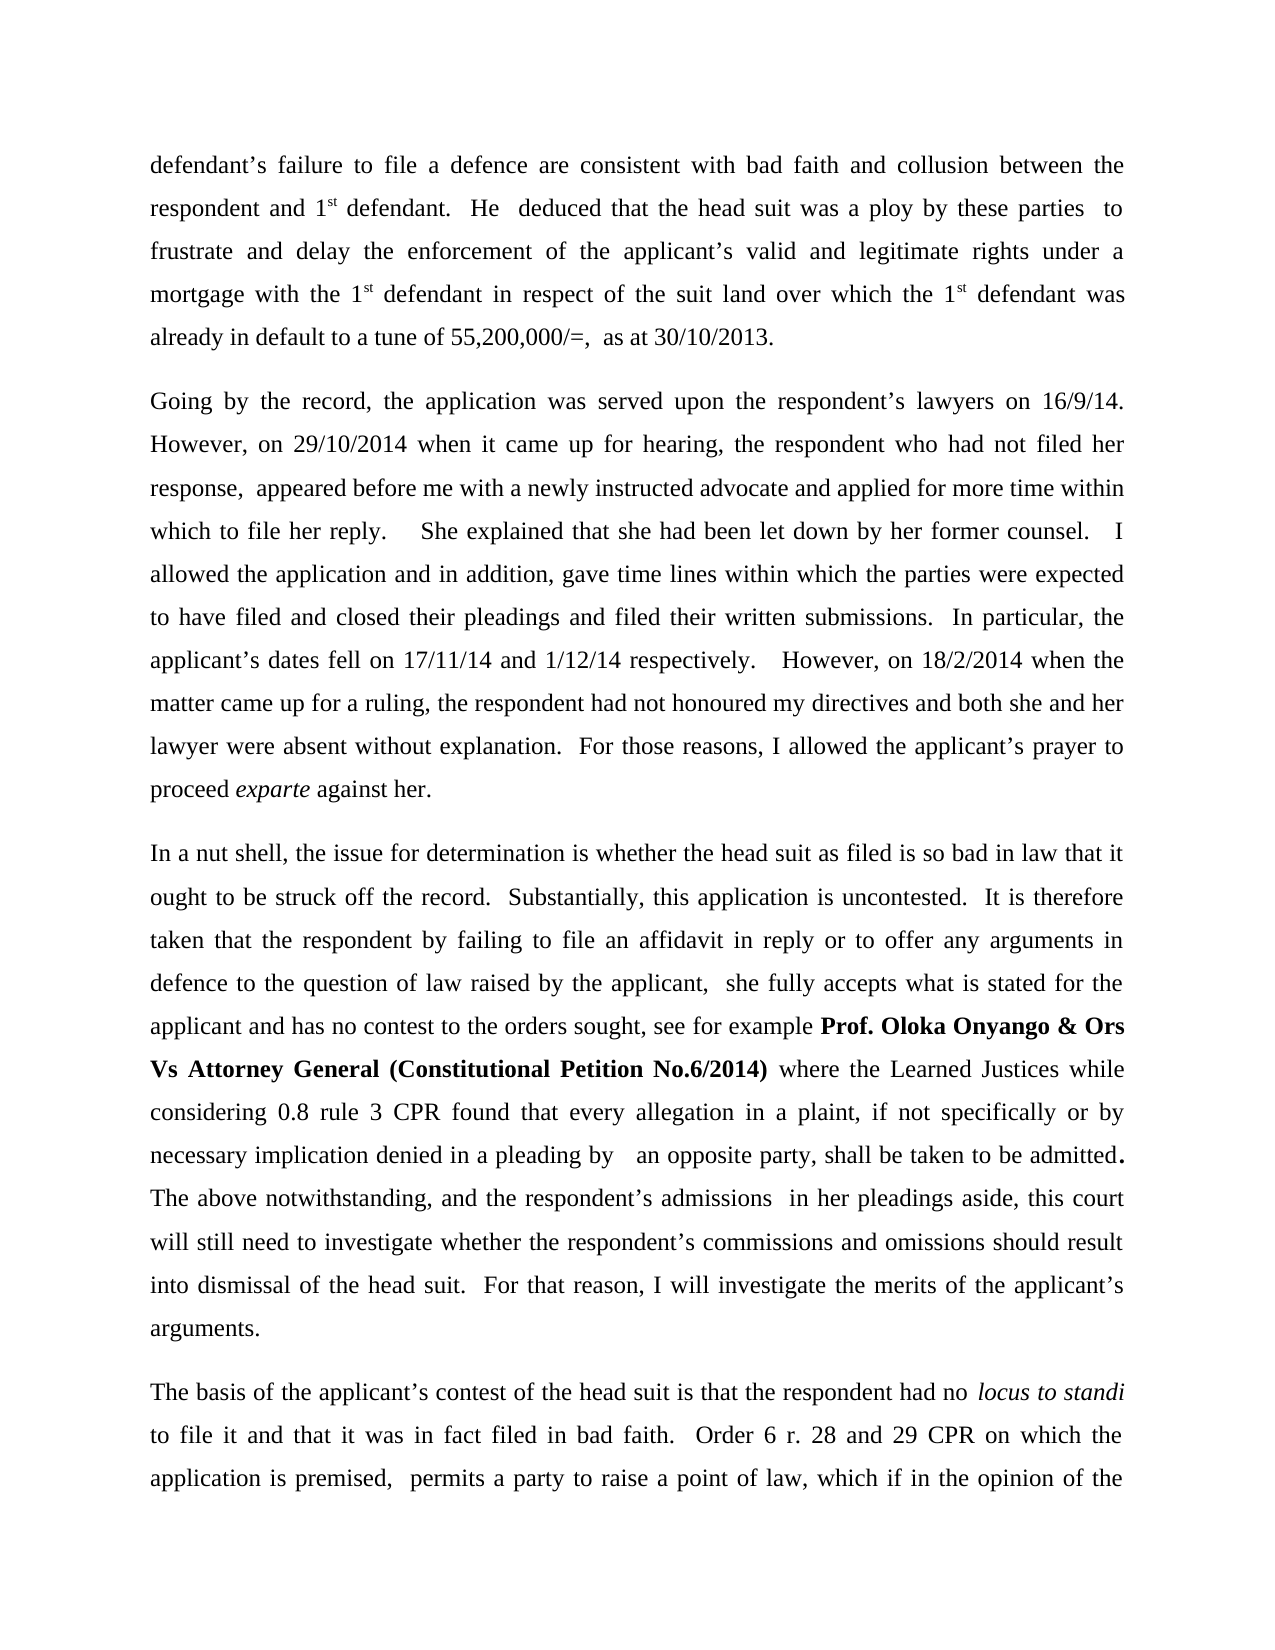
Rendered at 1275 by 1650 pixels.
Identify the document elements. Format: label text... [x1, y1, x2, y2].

text Going by the record, the application was served upon the respondent’s lawyers on 16/9/14. However, on 29/10/2014 when it came up for hearing, the respondent who had not filed her response, appeared before me with a newly instructed advocate and applied for more time within which to file her reply. She explained that she had been let down by her former counsel. I allowed the application and in addition, gave time lines within which the parties were expected to have filed and closed their pleadings and filed their written submissions. In particular, the applicant’s dates fell on 17/11/14 and 1/12/14 respectively. However, on 18/2/2014 when the matter came up for a ruling, the respondent had not honoured my directives and both she and her lawyer were absent without explanation. For those reasons, I allowed the applicant’s prayer to proceed exparte against her. [150, 386, 1125, 803]
text In a nut shell, the issue for determination is whether the head suit as filed is so bad in law that it ought to be struck off the record. Substantially, this application is uncontested. It is therefore taken that the respondent by failing to file an affidavit in reply or to offer any arguments in defence to the question of law raised by the applicant, she fully accepts what is stated for the applicant and has no contest to the orders sought, see for example Prof. Oloka Onyango & Ors Vs Attorney General (Constitutional Petition No.6/2014) where the Learned Justices while considering 0.8 rule 3 CPR found that every allegation in a plaint, if not specifically or by necessary implication denied in a pleading by an opposite party, shall be taken to be admitted. The above notwithstanding, and the respondent’s admissions in her pleadings aside, this court will still need to investigate whether the respondent’s commissions and omissions should result into dismissal of the head suit. For that reason, I will investigate the merits of the applicant’s arguments. [150, 838, 1125, 1342]
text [150, 150, 1125, 351]
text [150, 1377, 1125, 1492]
